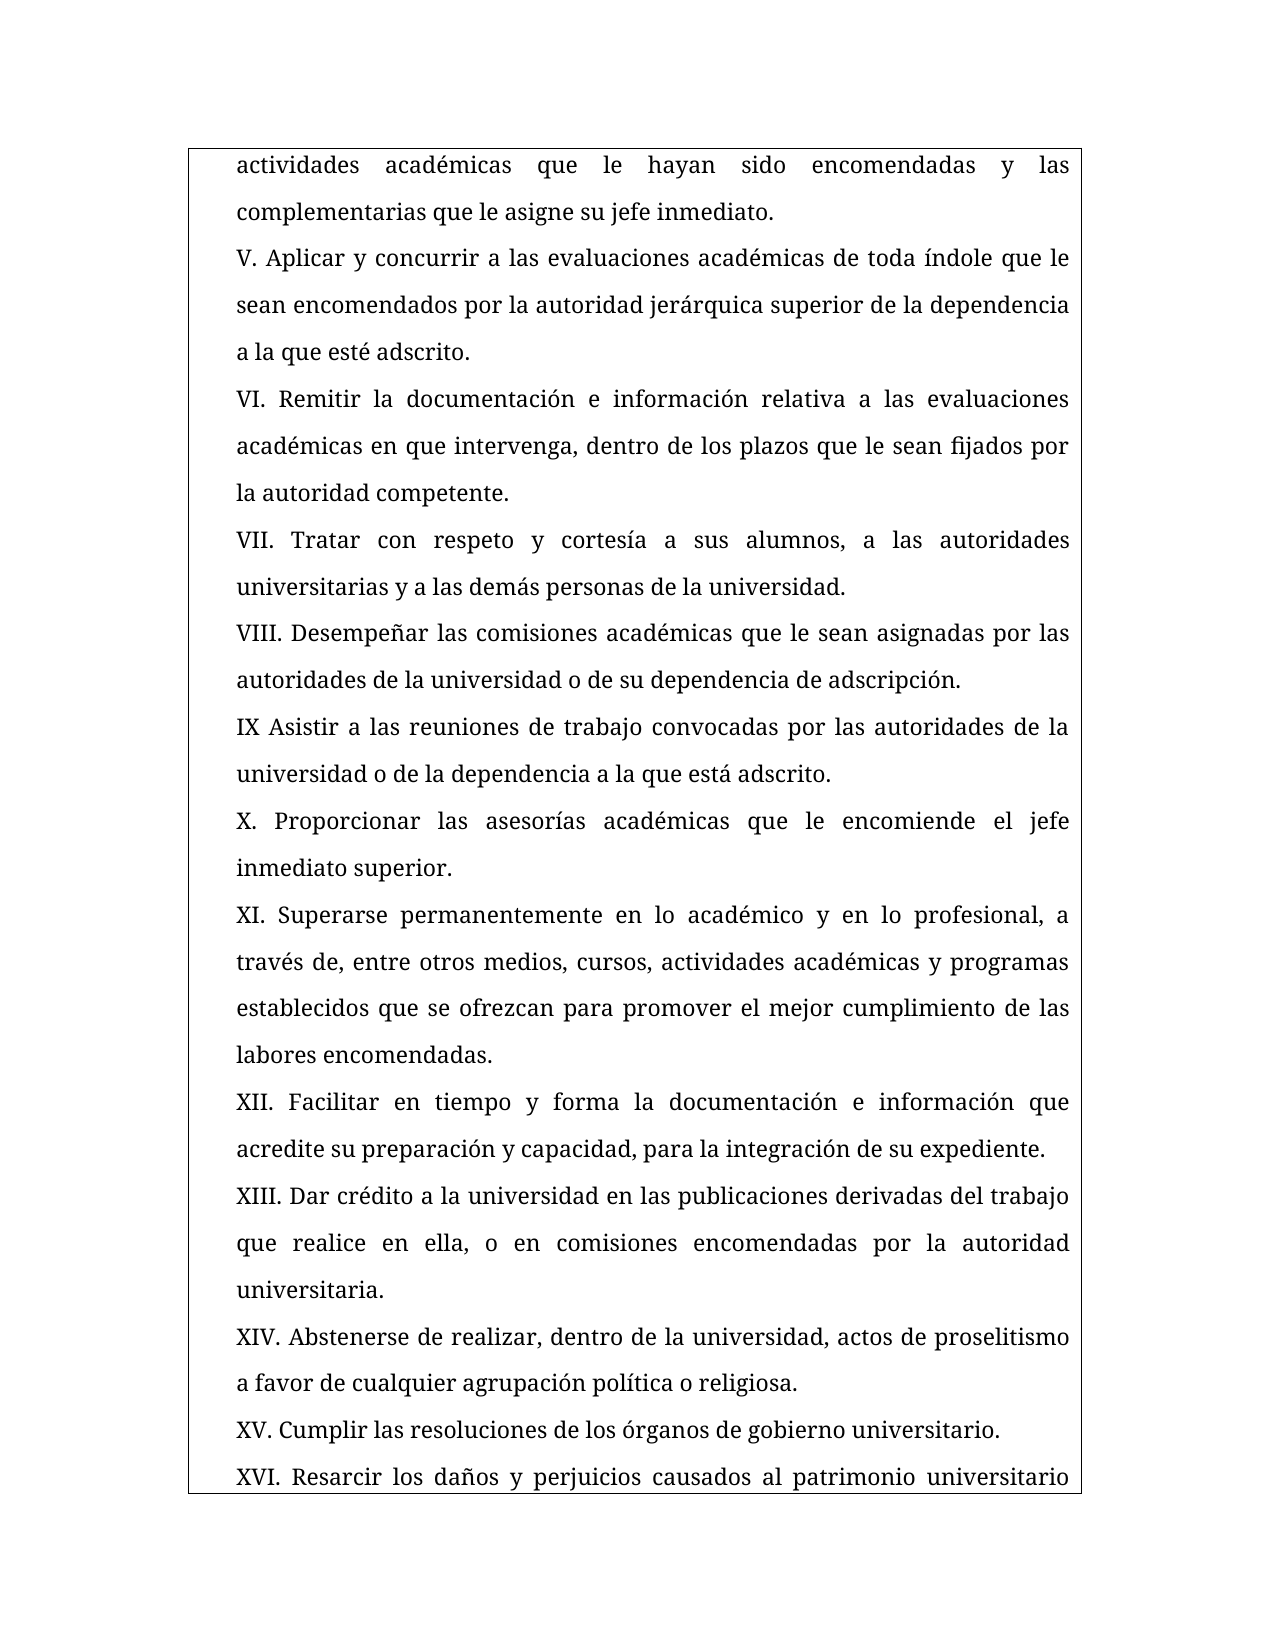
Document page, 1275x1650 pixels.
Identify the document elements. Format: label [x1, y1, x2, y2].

table_cell [189, 149, 1081, 1492]
